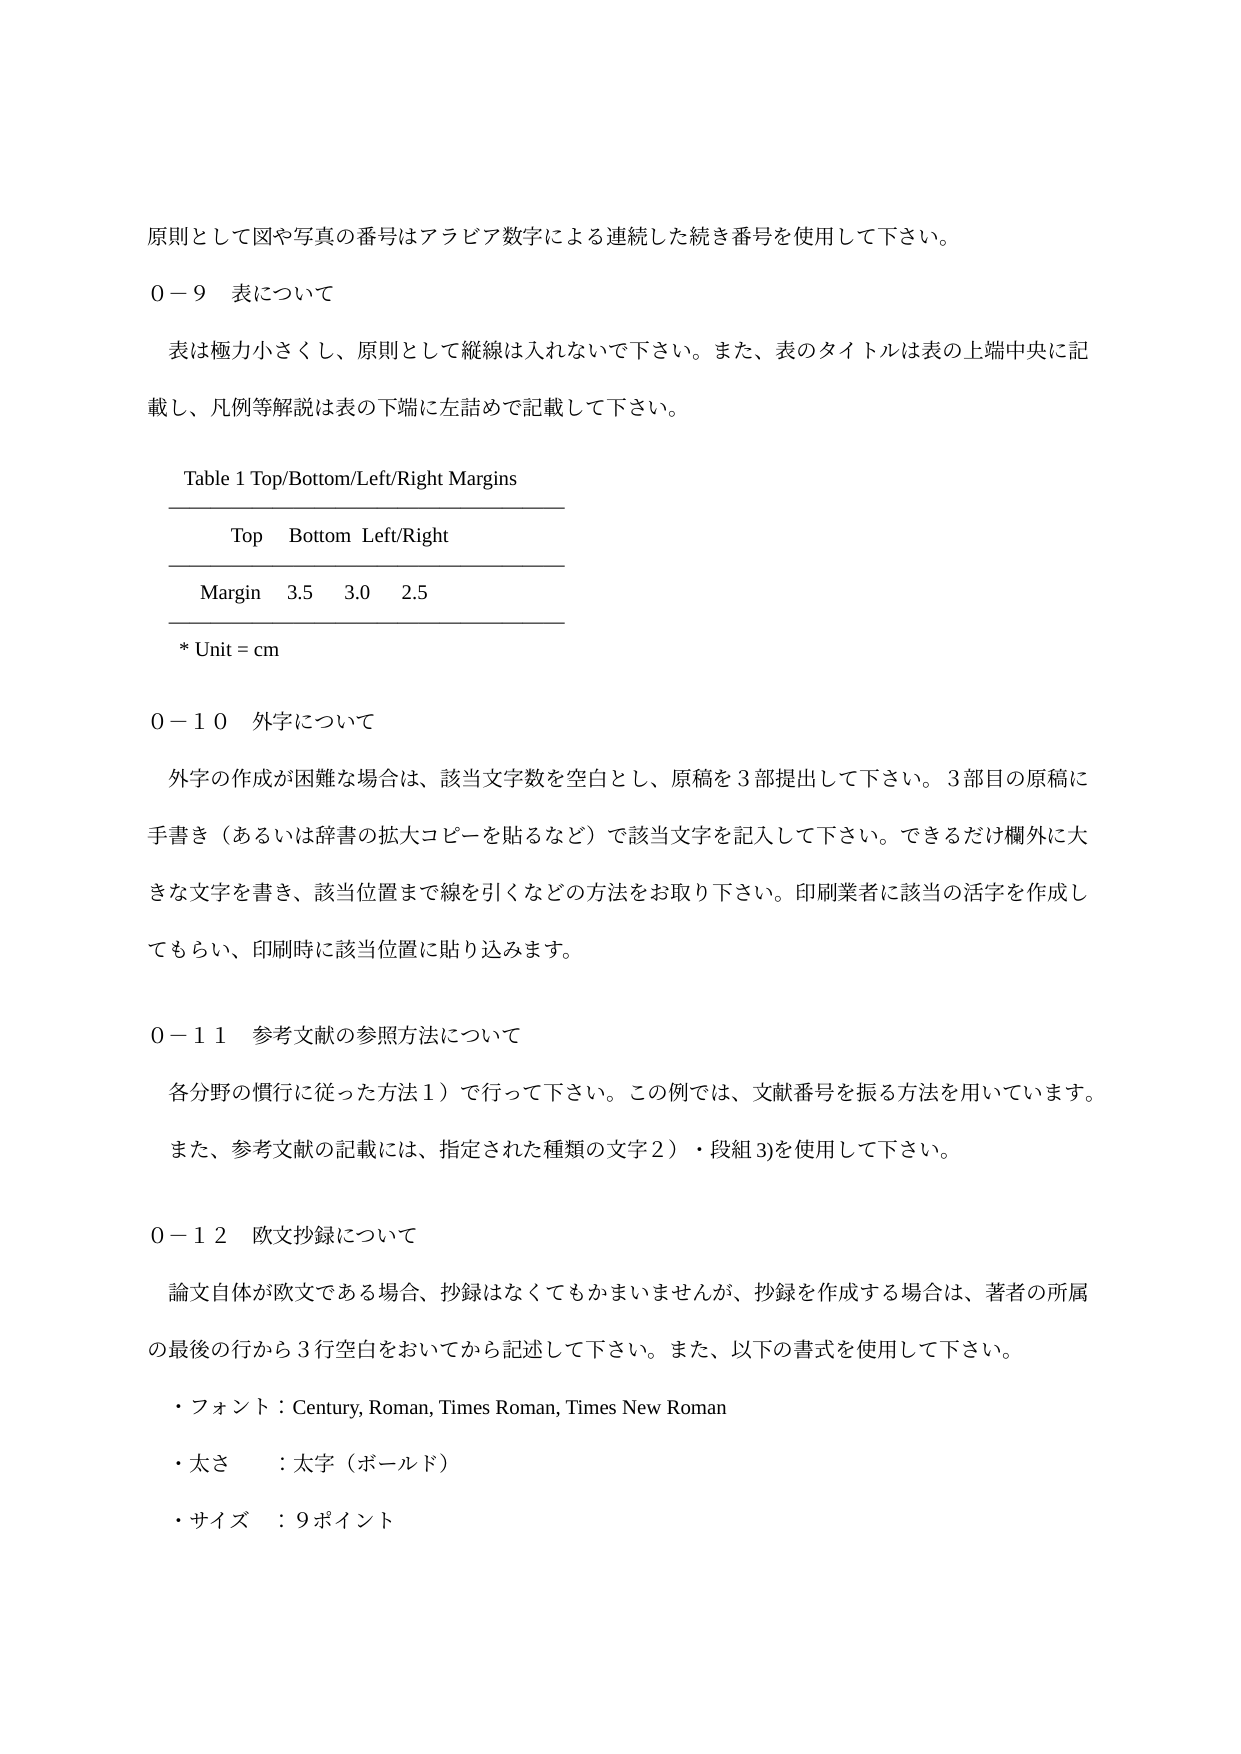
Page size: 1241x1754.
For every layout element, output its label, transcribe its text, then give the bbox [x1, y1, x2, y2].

text 外字の作成が困難な場合は、該当文字数を空白とし、原稿を３部提出して下さい。３部目の原稿に手書き（あるいは辞書の拡大コピーを貼るなど）で該当文字を記入して下さい。できるだけ欄外に大きな文字を書き、該当位置まで線を引くなどの方法をお取り下さい。印刷業者に該当の活字を作成してもらい、印刷時に該当位置に貼り込みます。 [148, 749, 1092, 977]
text ――――――――――――――――――― [148, 492, 1092, 521]
text Margin 3.5 3.0 2.5 [148, 578, 1092, 606]
text ０－９ 表について [148, 264, 1092, 321]
text ――――――――――――――――――― [148, 606, 1092, 635]
text ――――――――――――――――――― [148, 549, 1092, 578]
text ・フォント：Century, Roman, Times Roman, Times New Roman [148, 1377, 1092, 1434]
text 論文自体が欧文である場合、抄録はなくてもかまいませんが、抄録を作成する場合は、著者の所属の最後の行から３行空白をおいてから記述して下さい。また、以下の書式を使用して下さい。 [148, 1263, 1092, 1377]
text ・太さ ：太字（ボールド） [148, 1434, 1092, 1491]
text * Unit = cm [148, 635, 1092, 663]
text ０－１１ 参考文献の参照方法について [148, 1006, 1092, 1063]
text Table 1 Top/Bottom/Left/Right Margins [148, 464, 1092, 492]
text また、参考文献の記載には、指定された種類の文字２）・段組3)を使用して下さい。 [148, 1120, 1092, 1177]
text 各分野の慣行に従った方法１）で行って下さい。この例では、文献番号を振る方法を用いています。 [148, 1063, 1092, 1120]
text ０－１０ 外字について [148, 692, 1092, 749]
text ・サイズ ：９ポイント [148, 1491, 1092, 1548]
text ０－１２ 欧文抄録について [148, 1206, 1092, 1263]
text 原則として図や写真の番号はアラビア数字による連続した続き番号を使用して下さい。 [148, 207, 1092, 264]
text 表は極力小さくし、原則として縦線は入れないで下さい。また、表のタイトルは表の上端中央に記載し、凡例等解説は表の下端に左詰めで記載して下さい。 [148, 321, 1092, 435]
text Top Bottom Left/Right [148, 521, 1092, 549]
